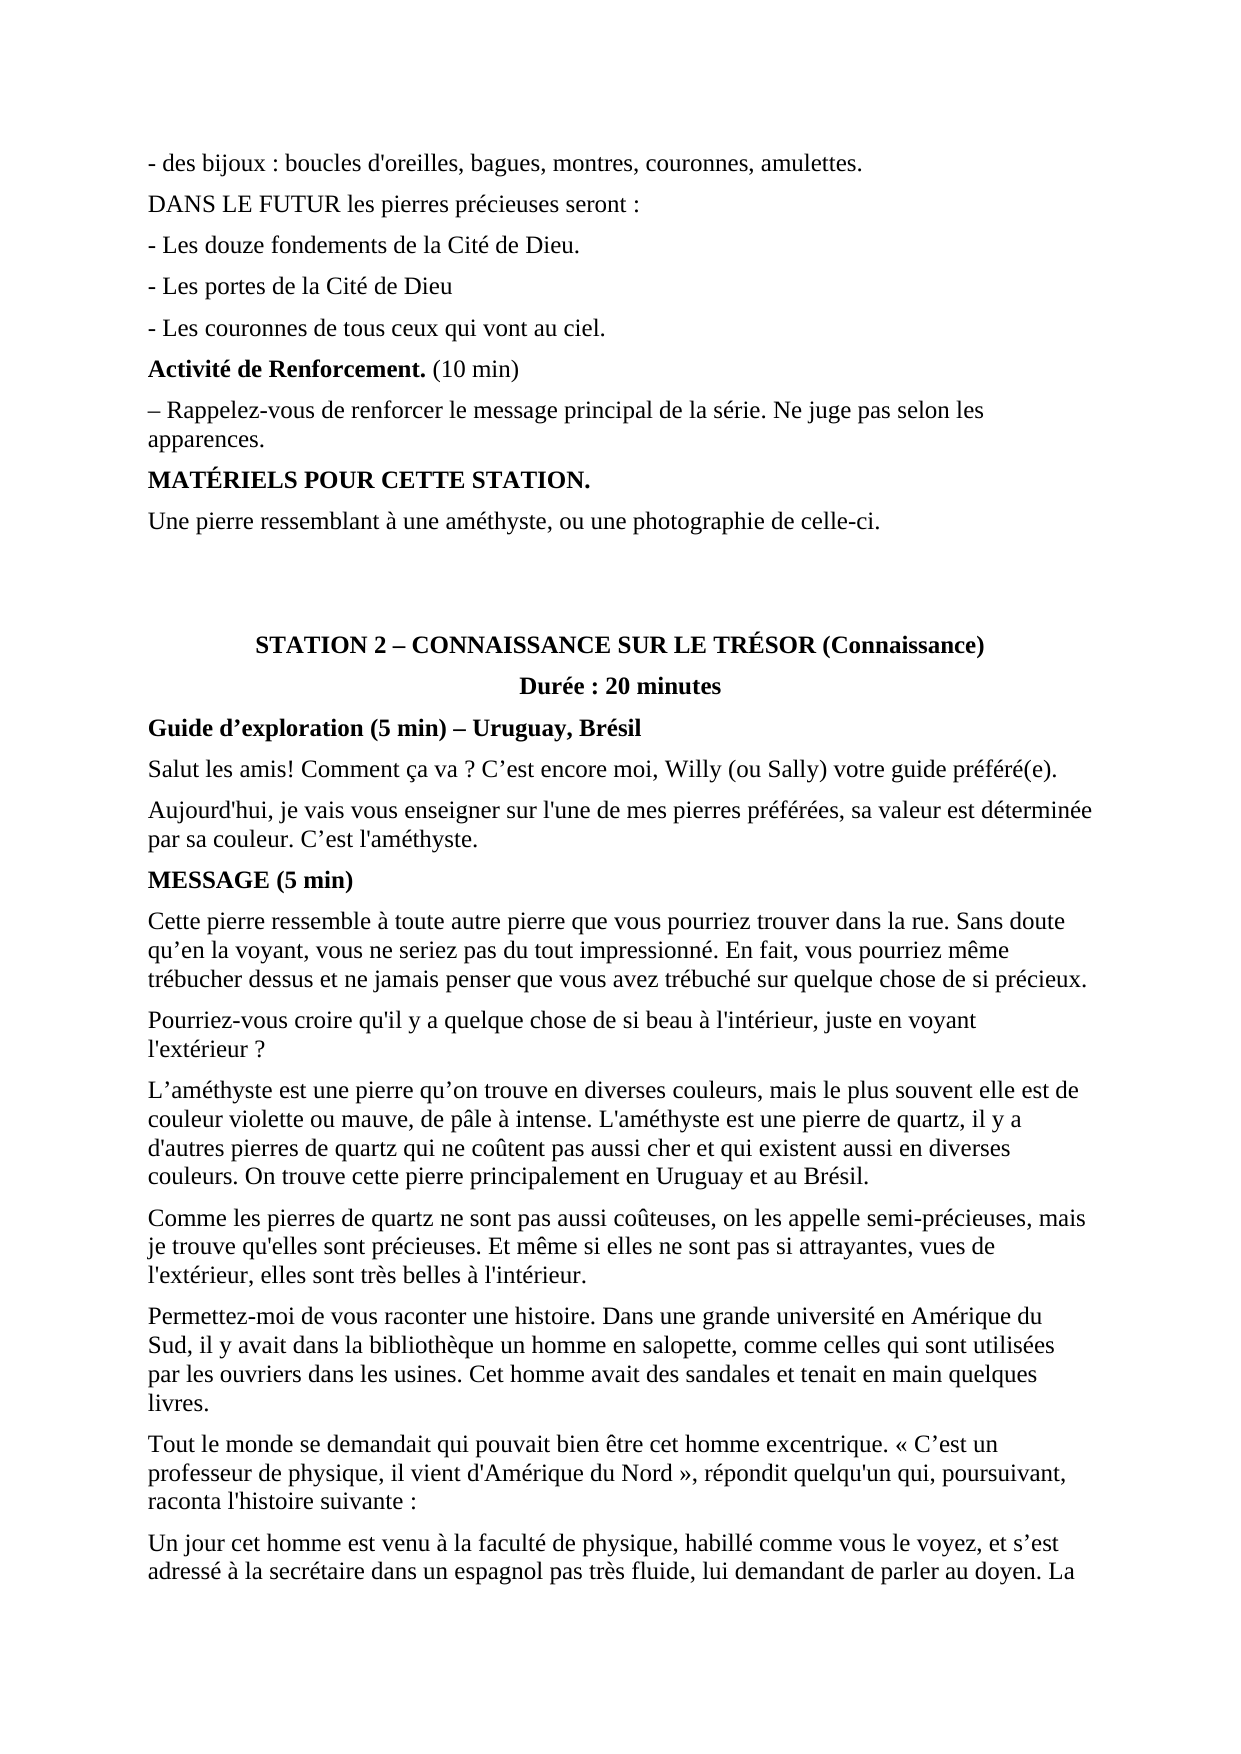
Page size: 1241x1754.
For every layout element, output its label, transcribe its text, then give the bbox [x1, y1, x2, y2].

text MATÉRIELS POUR CETTE STATION. [148, 465, 1093, 494]
text - Les douze fondements de la Cité de Dieu. [148, 230, 1093, 259]
text - Les couronnes de tous ceux qui vont au ciel. [148, 313, 1093, 341]
text Tout le monde se demandait qui pouvait bien être cet homme excentrique. « C’est un professeur de physique, il vient d'Amérique du Nord », répondit quelqu'un qui, poursuivant, raconta l'histoire suivante : [148, 1429, 1093, 1515]
text STATION 2 – CONNAISSANCE SUR LE TRÉSOR (Connaissance) [148, 630, 1093, 659]
text Durée : 20 minutes [148, 671, 1093, 700]
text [148, 1528, 1093, 1585]
text DANS LE FUTUR les pierres précieuses seront : [148, 189, 1093, 218]
text Guide d’exploration (5 min) – Uruguay, Brésil [148, 713, 1093, 741]
text Comme les pierres de quartz ne sont pas aussi coûteuses, on les appelle semi-précieuses, mais je trouve qu'elles sont précieuses. Et même si elles ne sont pas si attrayantes, vues de l'extérieur, elles sont très belles à l'intérieur. [148, 1203, 1093, 1289]
text Aujourd'hui, je vais vous enseigner sur l'une de mes pierres préférées, sa valeur est déterminée par sa couleur. C’est l'améthyste. [148, 795, 1093, 853]
text L’améthyste est une pierre qu’on trouve en diverses couleurs, mais le plus souvent elle est de couleur violette ou mauve, de pâle à intense. L'améthyste est une pierre de quartz, il y a d'autres pierres de quartz qui ne coûtent pas aussi cher et qui existent aussi en diverses couleurs. On trouve cette pierre principalement en Uruguay et au Brésil. [148, 1075, 1093, 1190]
text Permettez-moi de vous raconter une histoire. Dans une grande université en Amérique du Sud, il y avait dans la bibliothèque un homme en salopette, comme celles qui sont utilisées par les ouvriers dans les usines. Cet homme avait des sandales et tenait en main quelques livres. [148, 1301, 1093, 1416]
text Activité de Renforcement. (10 min) [148, 354, 1093, 383]
text – Rappelez-vous de renforcer le message principal de la série. Ne juge pas selon les apparences. [148, 395, 1093, 453]
text - Les portes de la Cité de Dieu [148, 271, 1093, 300]
text Pourriez-vous croire qu'il y a quelque chose de si beau à l'intérieur, juste en voyant l'extérieur ? [148, 1005, 1093, 1063]
text Une pierre ressemblant à une améthyste, ou une photographie de celle-ci. [148, 506, 1093, 535]
text Salut les amis! Comment ça va ? C’est encore moi, Willy (ou Sally) votre guide préféré(e). [148, 754, 1093, 783]
text - des bijoux : boucles d'oreilles, bagues, montres, couronnes, amulettes. [148, 148, 1093, 176]
text Cette pierre ressemble à toute autre pierre que vous pourriez trouver dans la rue. Sans doute qu’en la voyant, vous ne seriez pas du tout impressionné. En fait, vous pourriez même trébucher dessus et ne jamais penser que vous avez trébuché sur quelque chose de si précieux. [148, 906, 1093, 993]
text MESSAGE (5 min) [148, 865, 1093, 894]
